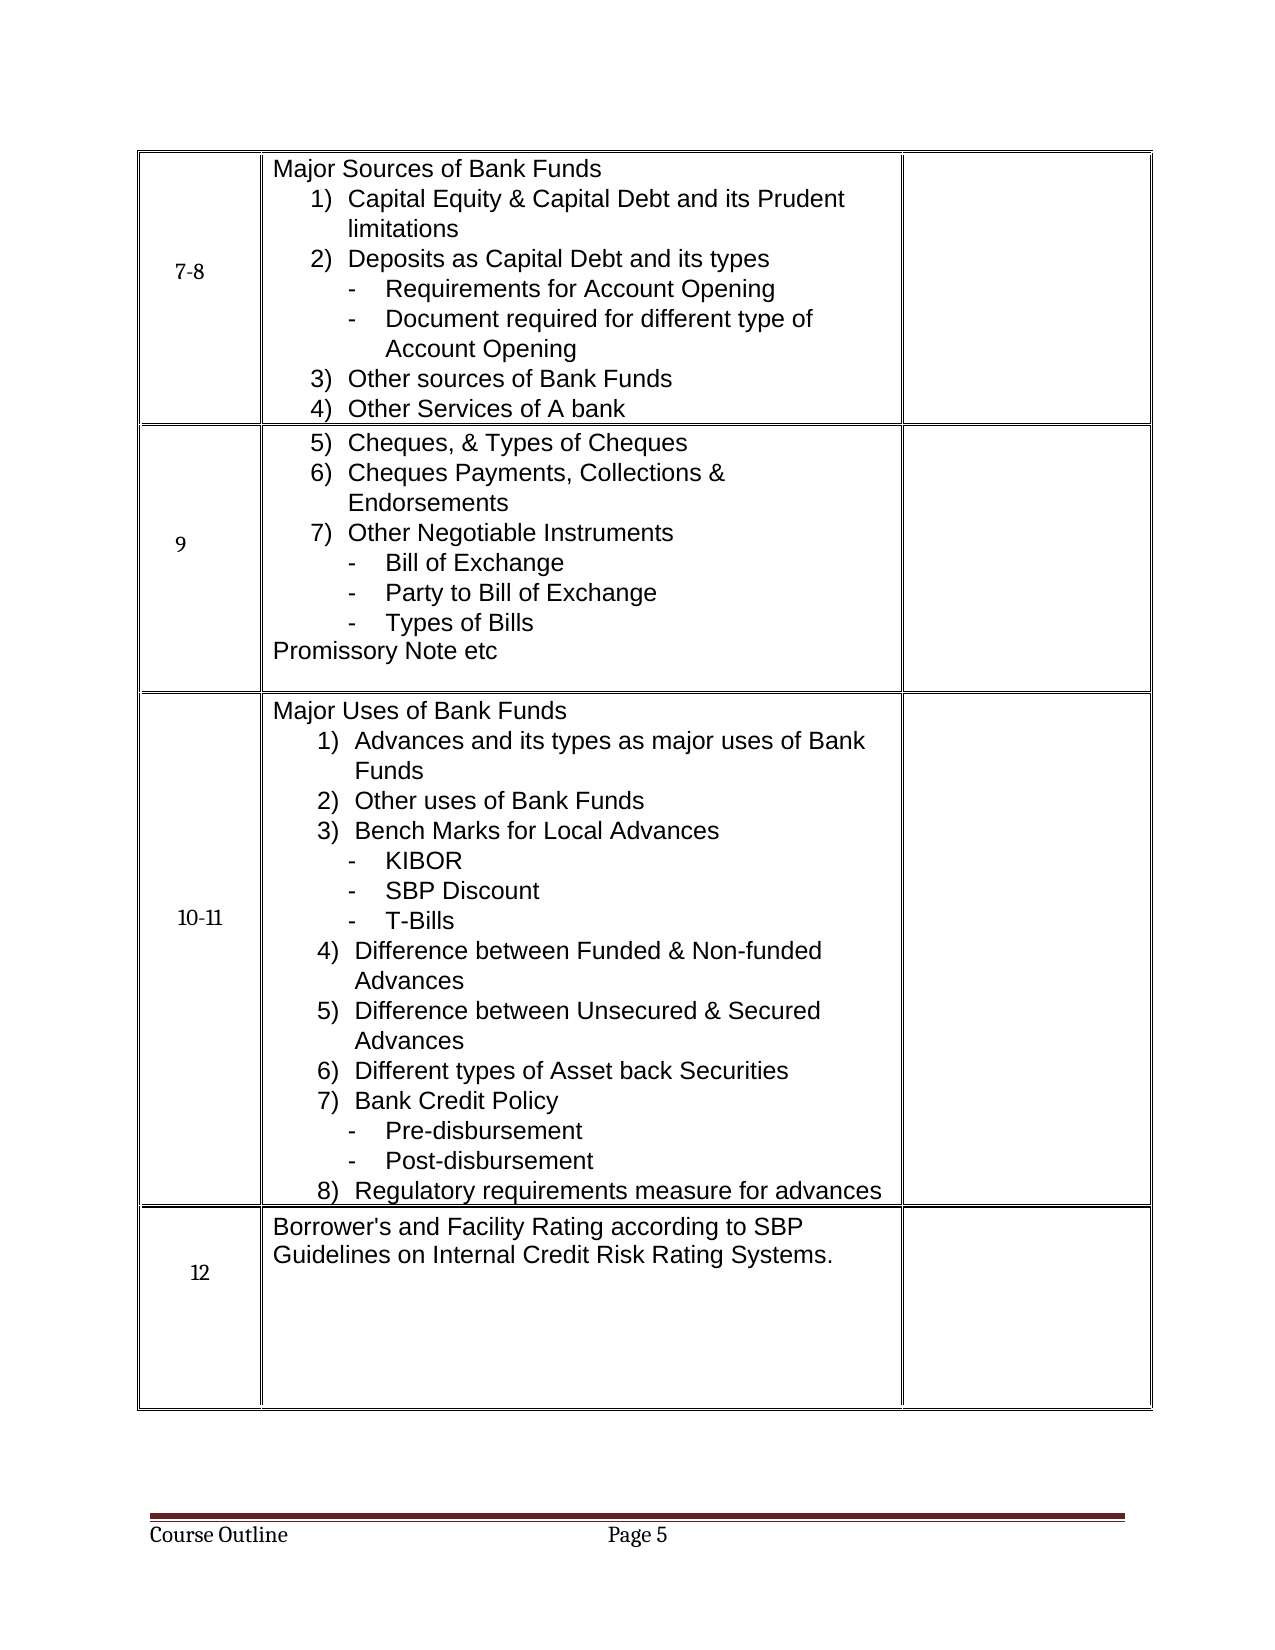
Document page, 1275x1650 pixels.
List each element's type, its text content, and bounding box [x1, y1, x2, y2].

table_cell 12 [139, 1204, 261, 1407]
table_cell [902, 1207, 1151, 1407]
table_cell Borrower's and Facility Rating according to SBP Guidelines on Internal Credit Risk Rating Systems. [261, 1207, 902, 1407]
table_cell 7-8 [140, 153, 261, 423]
table_cell Major Uses of Bank Funds Advances and its types as major uses of Bank Funds Other uses of Bank Funds Bench Marks for Local Advances KIBOR SBP Discount T-Bills Difference between Funded & Non-funded Advances Difference between Unsecured & Secured Advances Different types of Asset back Securities Bank Credit Policy Pre-disbursement Post-disbursement Regulatory requirements measure for advances [263, 694, 901, 1204]
table_cell [904, 426, 1150, 691]
table_cell 9 [139, 423, 261, 691]
table_cell Cheques, & Types of Cheques Cheques Payments, Collections & Endorsements Other Negotiable Instruments Bill of Exchange Party to Bill of Exchange Types of Bills Promissory Note etc [263, 426, 901, 691]
table_cell 10-11 [139, 691, 261, 1204]
table_cell Major Sources of Bank Funds Capital Equity & Capital Debt and its Prudent limitations Deposits as Capital Debt and its types Requirements for Account Opening Document required for different type of Account Opening Other sources of Bank Funds Other Services of A bank [261, 153, 902, 423]
table_cell [904, 694, 1150, 1204]
table_cell [902, 153, 1151, 423]
